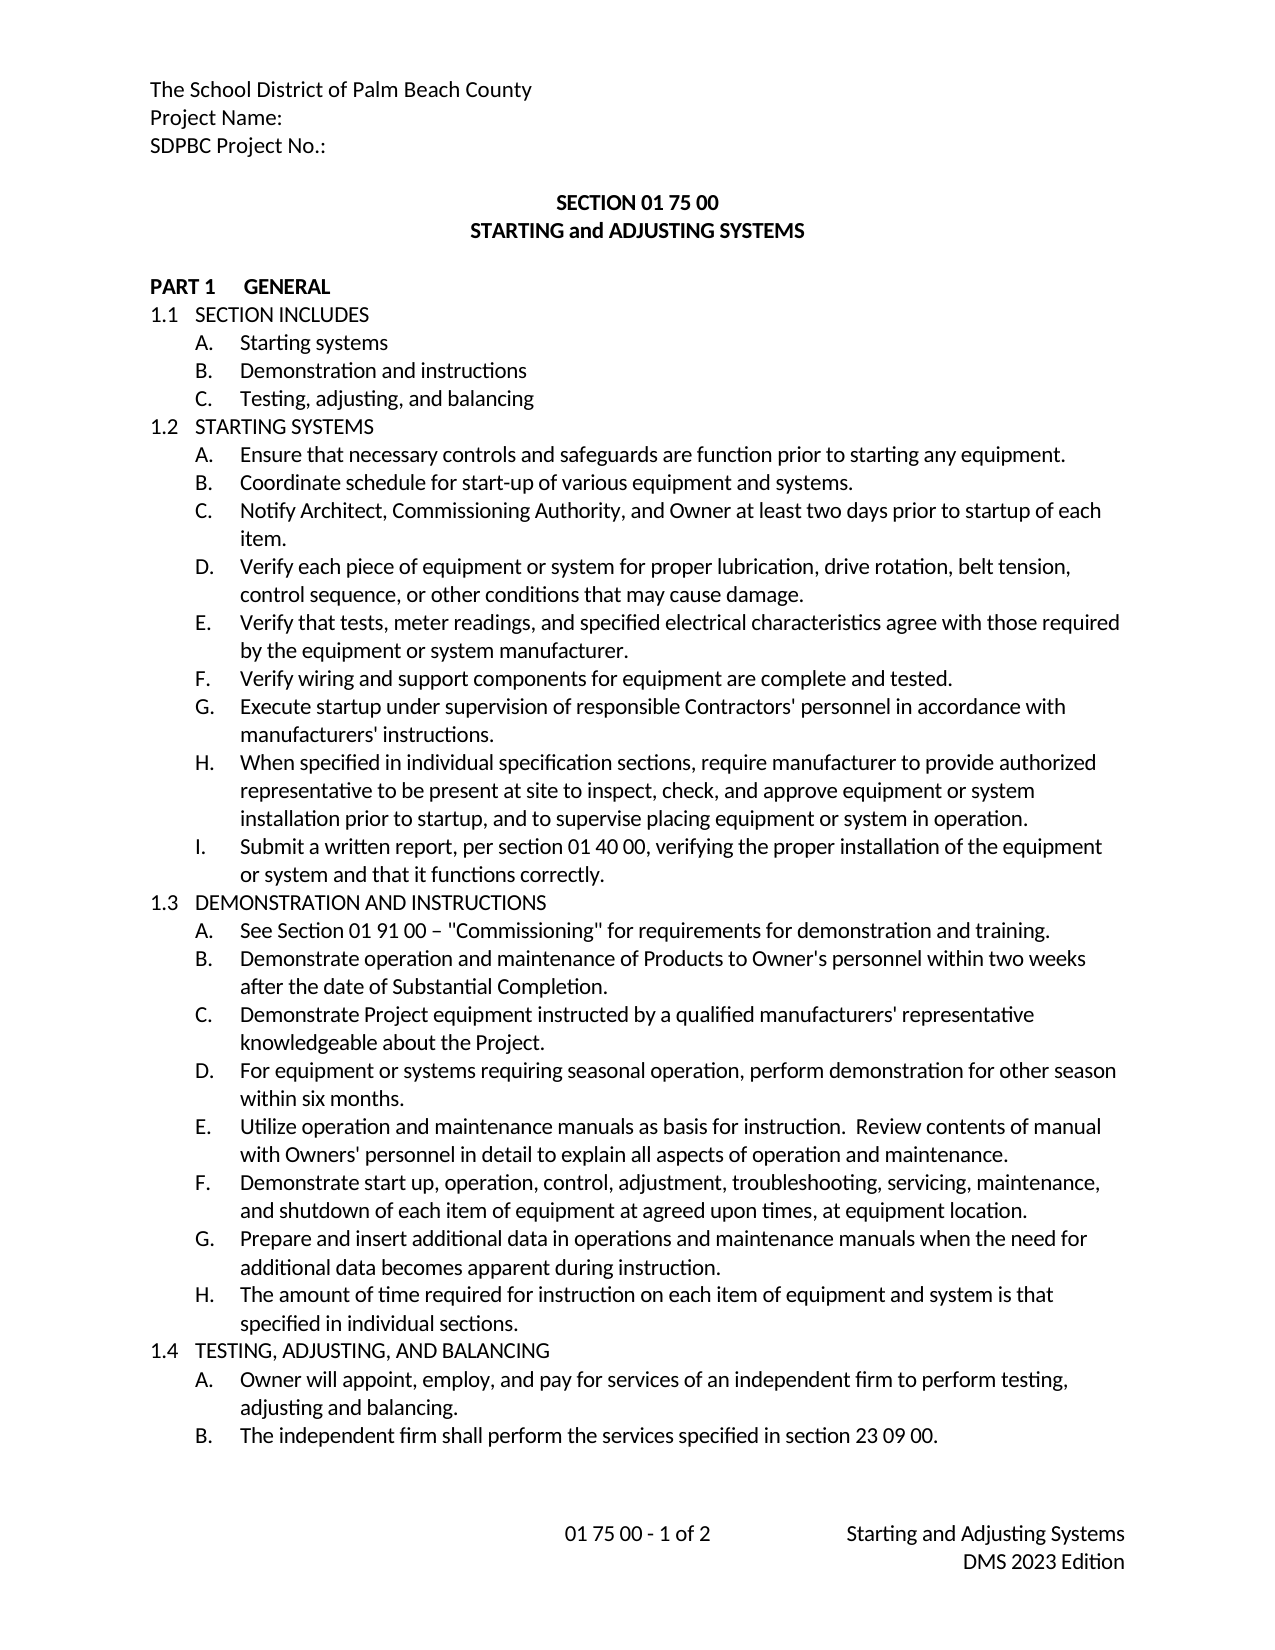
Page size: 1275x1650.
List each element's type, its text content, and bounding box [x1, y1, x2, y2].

list Verify wiring and support components for equipment are complete and tested. [195, 664, 1125, 692]
text PART 1 GENERAL [150, 272, 1125, 300]
list The amount of time required for instruction on each item of equipment and system is that specified in individual sections. [195, 1281, 1125, 1337]
list Demonstrate Project equipment instructed by a qualified manufacturers' representative knowledgeable about the Project. [195, 1000, 1125, 1056]
list STARTING SYSTEMS [150, 412, 1125, 440]
list Submit a written report, per section 01 40 00, verifying the proper installation of the equipment or system and that it functions correctly. [195, 832, 1125, 888]
list For equipment or systems requiring seasonal operation, perform demonstration for other season within six months. [195, 1056, 1125, 1112]
list Verify that tests, meter readings, and specified electrical characteristics agree with those required by the equipment or system manufacturer. [195, 608, 1125, 664]
list Verify each piece of equipment or system for proper lubrication, drive rotation, belt tension, control sequence, or other conditions that may cause damage. [195, 552, 1125, 608]
list TESTING, ADJUSTING, AND BALANCING [150, 1337, 1125, 1365]
list Testing, adjusting, and balancing [195, 384, 1125, 412]
list Demonstrate operation and maintenance of Products to Owner's personnel within two weeks after the date of Substantial Completion. [195, 944, 1125, 1000]
list Owner will appoint, employ, and pay for services of an independent firm to perform testing, adjusting and balancing. [195, 1365, 1125, 1421]
list Notify Architect, Commissioning Authority, and Owner at least two days prior to startup of each item. [195, 496, 1125, 552]
list The independent firm shall perform the services specified in section 23 09 00. [195, 1421, 1125, 1449]
list Prepare and insert additional data in operations and maintenance manuals when the need for additional data becomes apparent during instruction. [195, 1224, 1125, 1281]
list Demonstrate start up, operation, control, adjustment, troubleshooting, servicing, maintenance, and shutdown of each item of equipment at agreed upon times, at equipment location. [195, 1168, 1125, 1224]
list Utilize operation and maintenance manuals as basis for instruction. Review contents of manual with Owners' personnel in detail to explain all aspects of operation and maintenance. [195, 1112, 1125, 1168]
list SECTION INCLUDES [150, 300, 1125, 328]
list When specified in individual specification sections, require manufacturer to provide authorized representative to be present at site to inspect, check, and approve equipment or system installation prior to startup, and to supervise placing equipment or system in operation. [195, 748, 1125, 832]
list Demonstration and instructions [195, 356, 1125, 384]
text STARTING and ADJUSTING SYSTEMS [150, 216, 1125, 244]
list Ensure that necessary controls and safeguards are function prior to starting any equipment. [195, 440, 1125, 468]
list DEMONSTRATION AND INSTRUCTIONS [150, 888, 1125, 916]
list Execute startup under supervision of responsible ' personnel in accordance with manufacturers' instructions. [195, 692, 1125, 748]
list See Section 01 91 00 – "Commissioning" for requirements for demonstration and training. [195, 916, 1125, 944]
list Starting systems [195, 328, 1125, 356]
text SECTION 01 75 00 [150, 188, 1125, 216]
list Coordinate schedule for start-up of various equipment and systems. [195, 468, 1125, 496]
